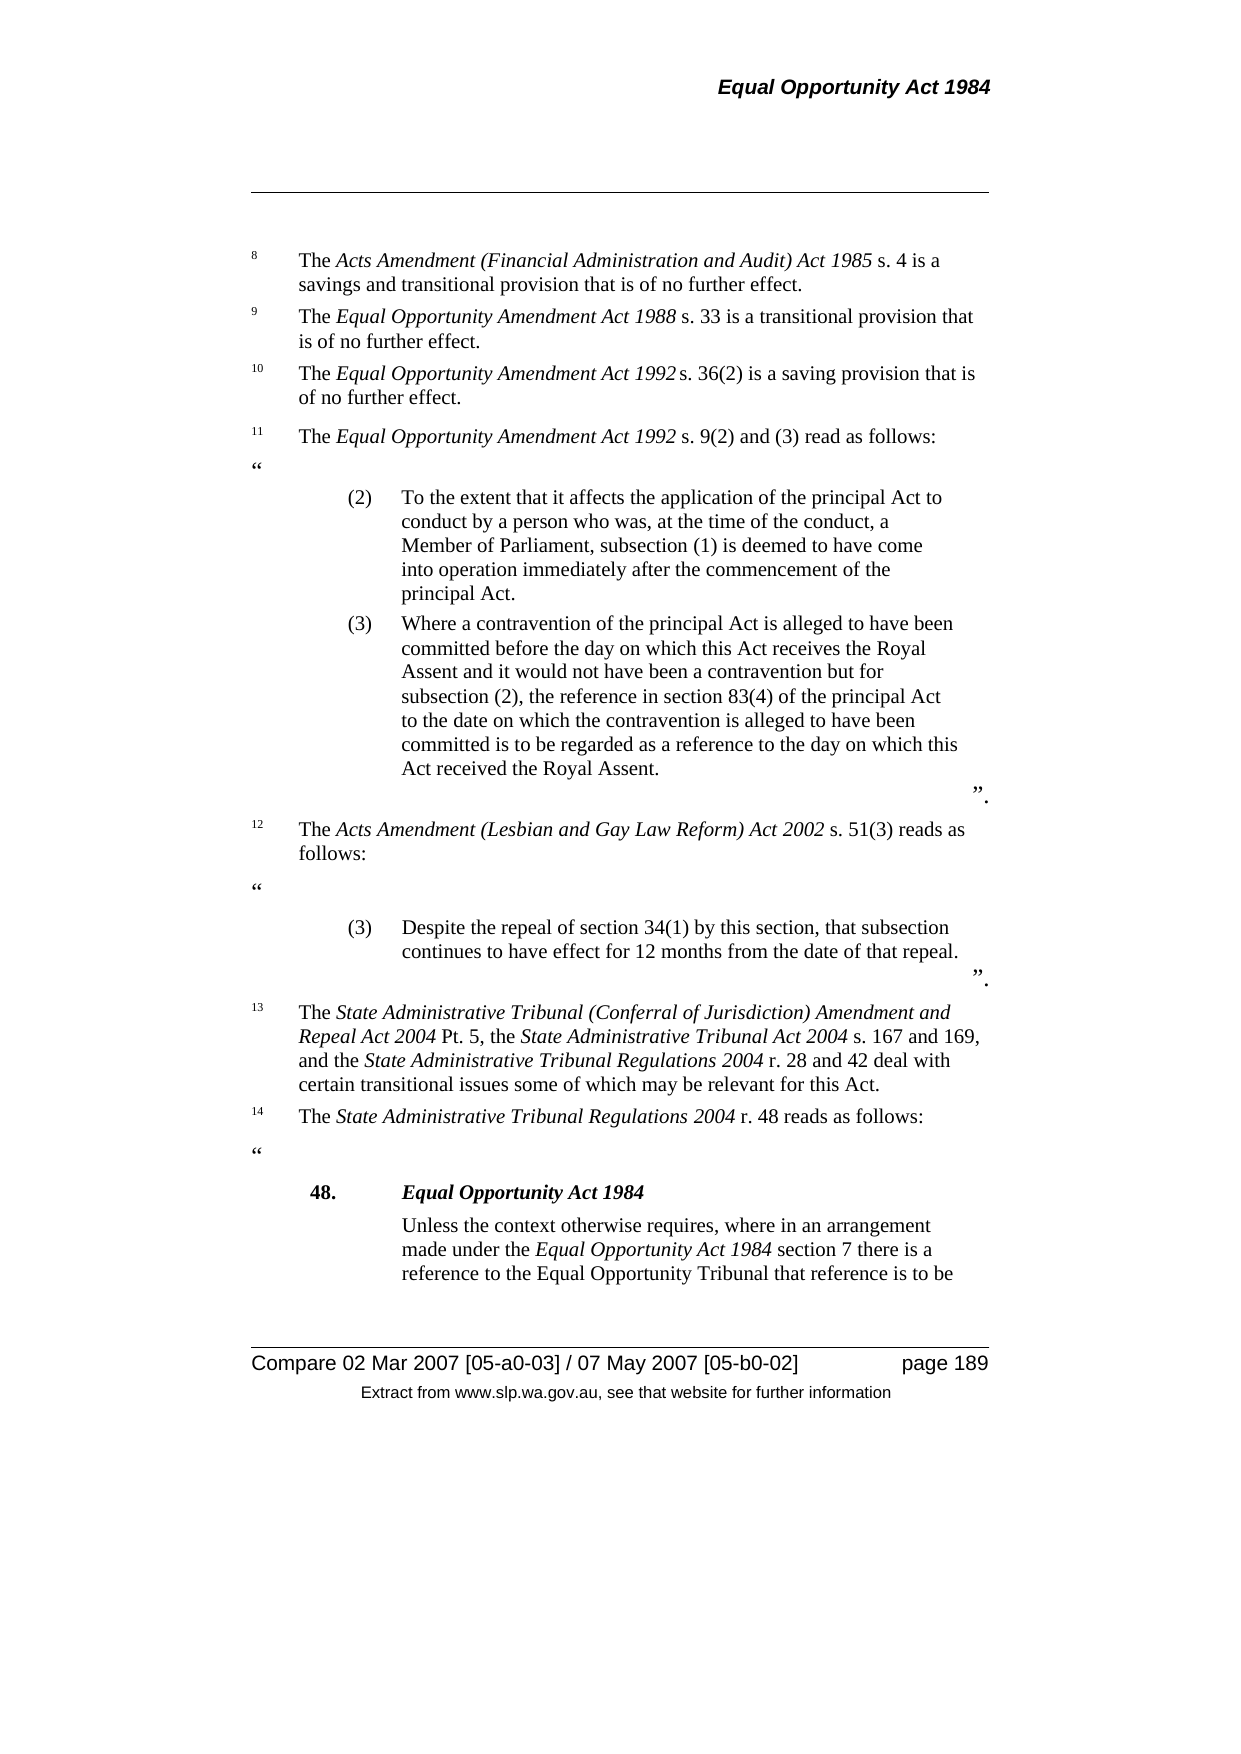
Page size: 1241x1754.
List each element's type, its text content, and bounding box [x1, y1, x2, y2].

text (3) Where a contravention of the principal Act is alleged to have been committed before the day on which this Act receives the Royal Assent and it would not have been a contravention but for subsection (2), the reference in section 83(4) of the principal Act to the date on which the contravention is alleged to have been committed is to be regarded as a reference to the day on which this Act received the Royal Assent. [312, 611, 959, 780]
text “ [251, 877, 989, 906]
text (3) Despite the repeal of section 34(1) by this section, that subsection continues to have effect for 12 months from the date of that repeal. [313, 914, 960, 963]
text 12 The Acts Amendment (Lesbian and Gay Law Reform) Act 2002 s. 51(3) reads as follows: [251, 817, 989, 865]
text 11 The Equal Opportunity Amendment Act 1992 s. 9(2) and (3) read as follows: [251, 424, 989, 448]
text ”. [251, 963, 989, 991]
subtitle 48. Equal Opportunity Act 1984 [310, 1180, 960, 1204]
text ”. [251, 780, 989, 808]
text 10 The Equal Opportunity Amendment Act 1992 s. 36(2) is a saving provision that is of no further effect. [251, 361, 989, 409]
text 14 The State Administrative Tribunal Regulations 2004 r. 48 reads as follows: [251, 1104, 989, 1128]
text 9 The Equal Opportunity Amendment Act 1988 s. 33 is a transitional provision that is of no further effect. [251, 304, 989, 353]
text (2) To the extent that it affects the application of the principal Act to conduct by a person who was, at the time of the conduct, a Member of Parliament, subsection (1) is deemed to have come into operation immediately after the commencement of the principal Act. [312, 485, 959, 605]
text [313, 1212, 960, 1285]
text 8 The Acts Amendment (Financial Administration and Audit) Act 1985 s. 4 is a savings and transitional provision that is of no further effect. [251, 248, 989, 296]
text “ [251, 1141, 989, 1170]
text 13 The State Administrative Tribunal (Conferral of Jurisdiction) Amendment and Repeal Act 2004 Pt. 5, the State Administrative Tribunal Act 2004 s. 167 and 169, and the State Administrative Tribunal Regulations 2004 r. 28 and 42 deal with certain transitional issues some of which may be relevant for this Act. [251, 1000, 989, 1096]
text “ [251, 456, 989, 485]
